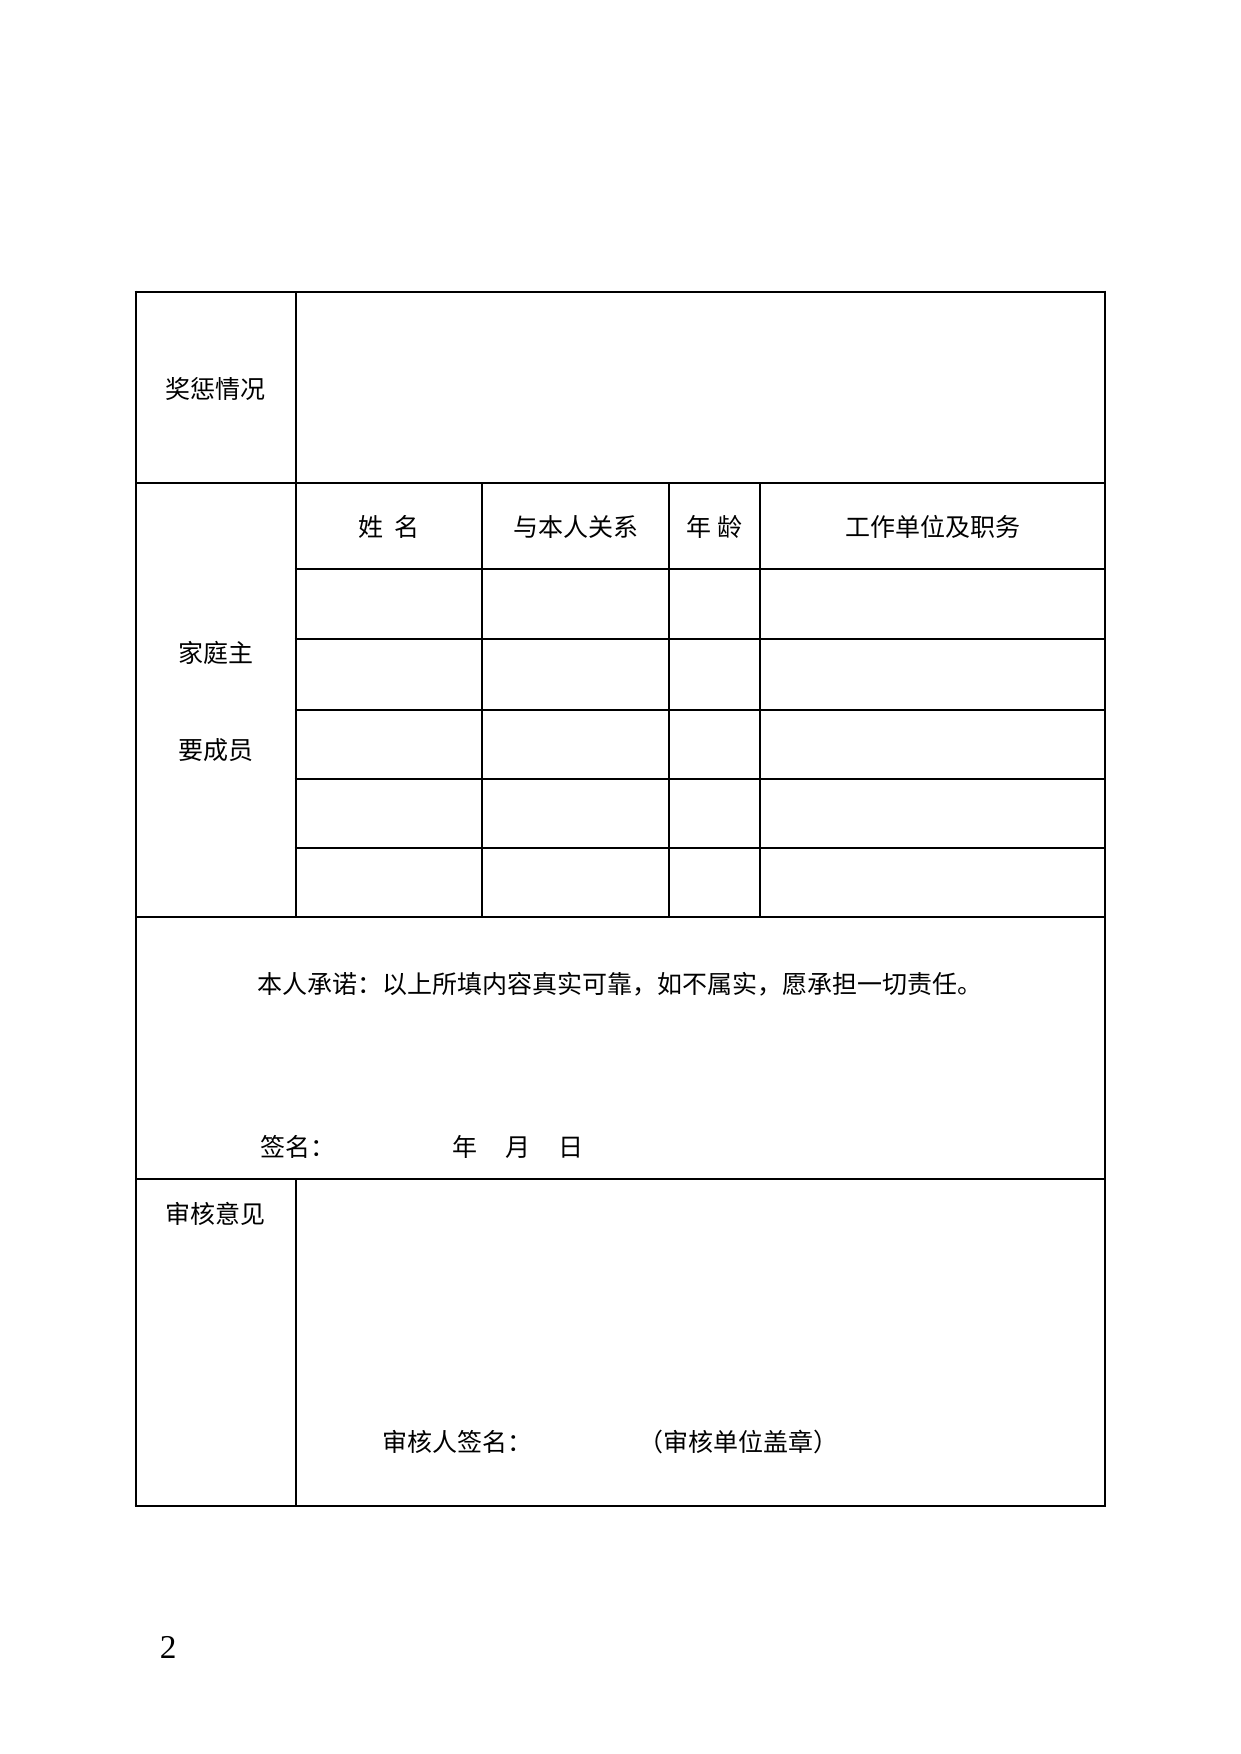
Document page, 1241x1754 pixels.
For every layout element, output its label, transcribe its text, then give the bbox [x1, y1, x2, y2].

table_cell [761, 780, 1104, 847]
table_cell [297, 849, 481, 916]
table_cell [297, 570, 481, 638]
table_cell [761, 849, 1104, 916]
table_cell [297, 1180, 1104, 1505]
table_cell [297, 780, 481, 847]
table_cell 姓 名 [297, 484, 481, 568]
table_cell [761, 640, 1104, 709]
table_cell 与本人关系 [483, 484, 668, 568]
table_cell [297, 640, 481, 709]
table_cell [670, 570, 759, 638]
table_cell 年 龄 [670, 484, 759, 568]
table_cell [483, 849, 668, 916]
table_cell 审核意见 [137, 1180, 295, 1505]
table_cell [761, 570, 1104, 638]
table_cell [670, 780, 759, 847]
table_cell 家庭主 要成员 [137, 484, 295, 916]
table_cell 工作单位及职务 [761, 484, 1104, 568]
table_header 奖惩情况 [137, 293, 295, 482]
table_cell [483, 711, 668, 778]
table_cell [483, 570, 668, 638]
table_cell [670, 711, 759, 778]
table_header [297, 293, 1104, 482]
table_cell 本人承诺：以上所填内容真实可靠，如不属实，愿承担一切责任。 签名： 年 月 日 [137, 918, 1104, 1178]
table_cell [670, 640, 759, 709]
table_cell [670, 849, 759, 916]
table_cell [297, 711, 481, 778]
table_cell [483, 640, 668, 709]
table_cell [483, 780, 668, 847]
table_cell [761, 711, 1104, 778]
